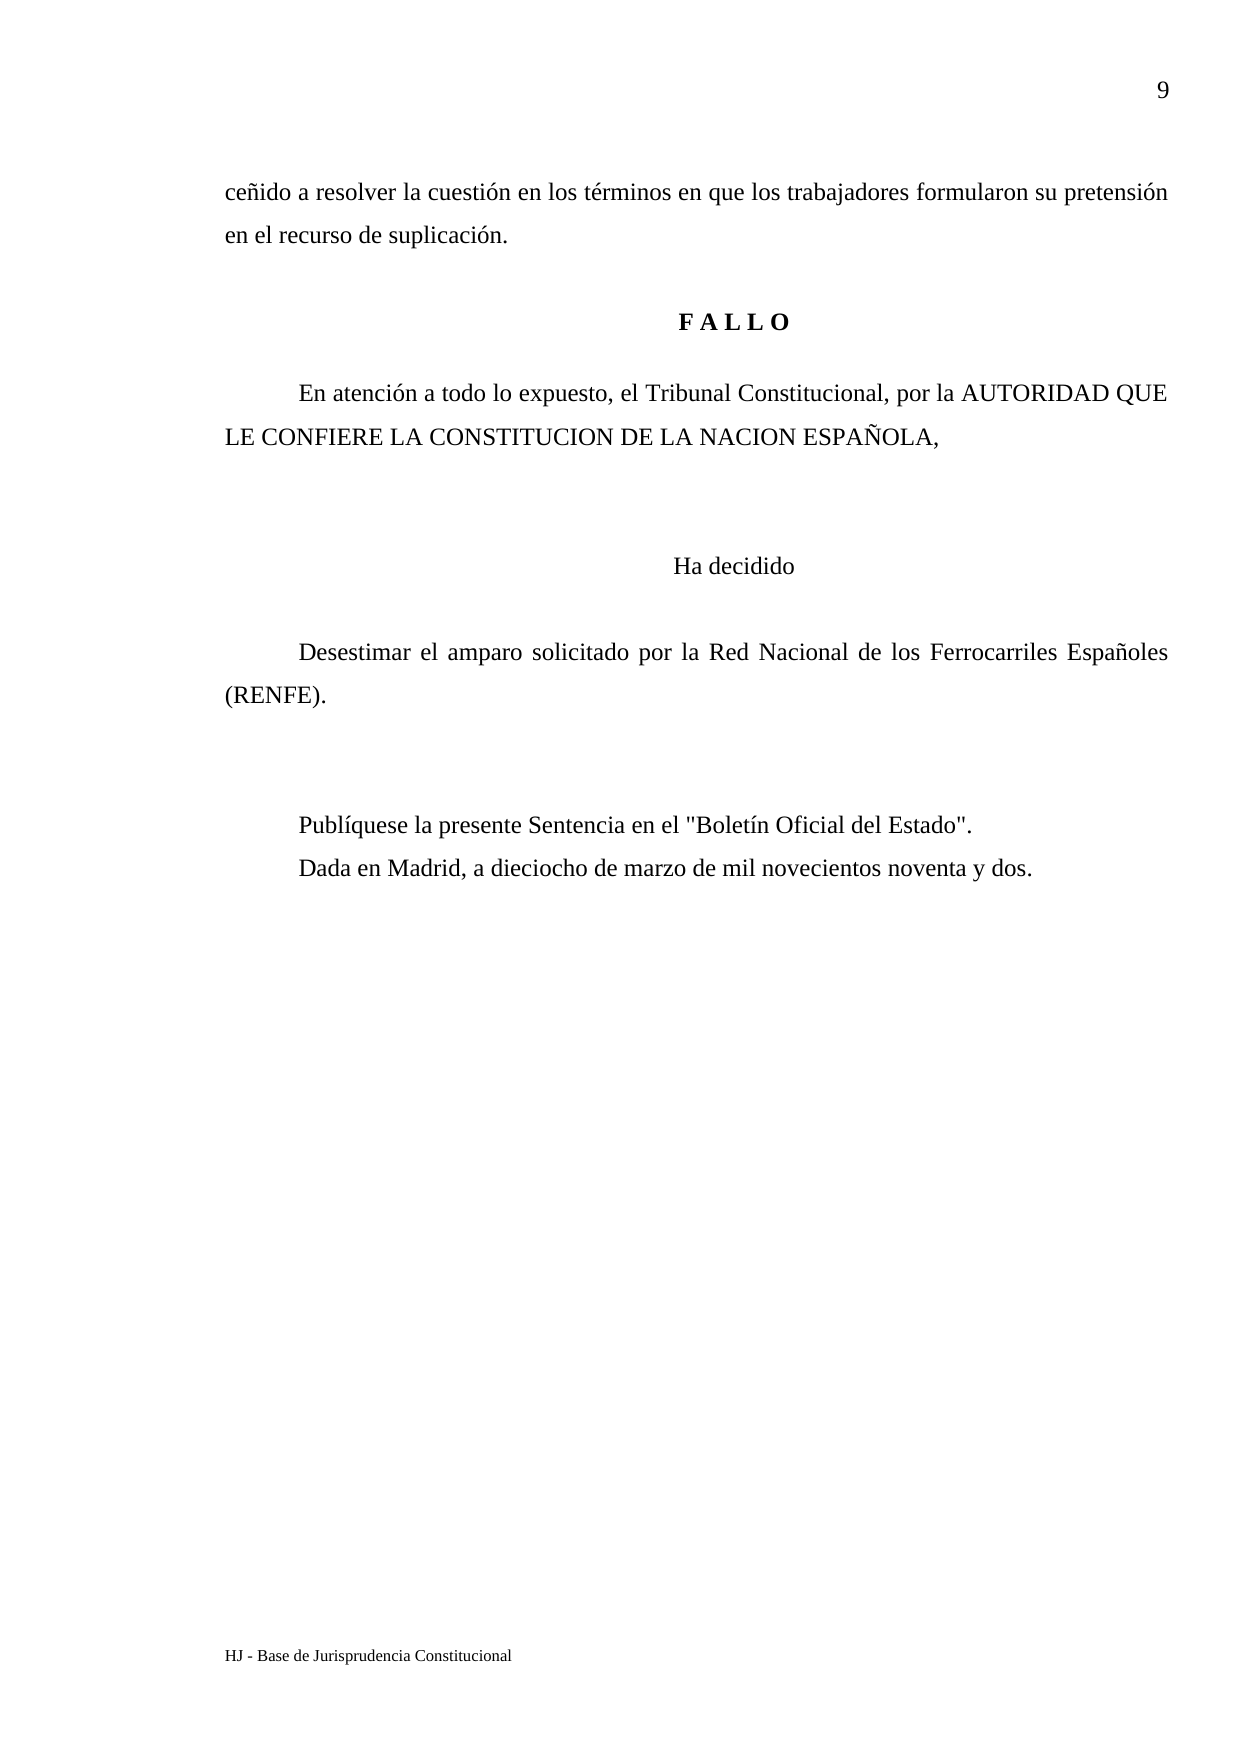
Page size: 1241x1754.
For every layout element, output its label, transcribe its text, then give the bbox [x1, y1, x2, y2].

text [224, 177, 1169, 249]
text En atención a todo lo expuesto, el Tribunal Constitucional, por la AUTORIDAD QUE LE CONFIERE LA CONSTITUCION DE LA NACION ESPAÑOLA, [224, 378, 1169, 450]
text Desestimar el amparo solicitado por la Red Nacional de los Ferrocarriles Españoles (RENFE). [224, 637, 1169, 709]
text Dada en Madrid, a dieciocho de marzo de mil novecientos noventa y dos. [224, 853, 1169, 882]
subtitle F A L L O [224, 307, 1169, 335]
text Ha decidido [224, 551, 1169, 580]
text Publíquese la presente Sentencia en el "Boletín Oficial del Estado". [224, 810, 1169, 838]
